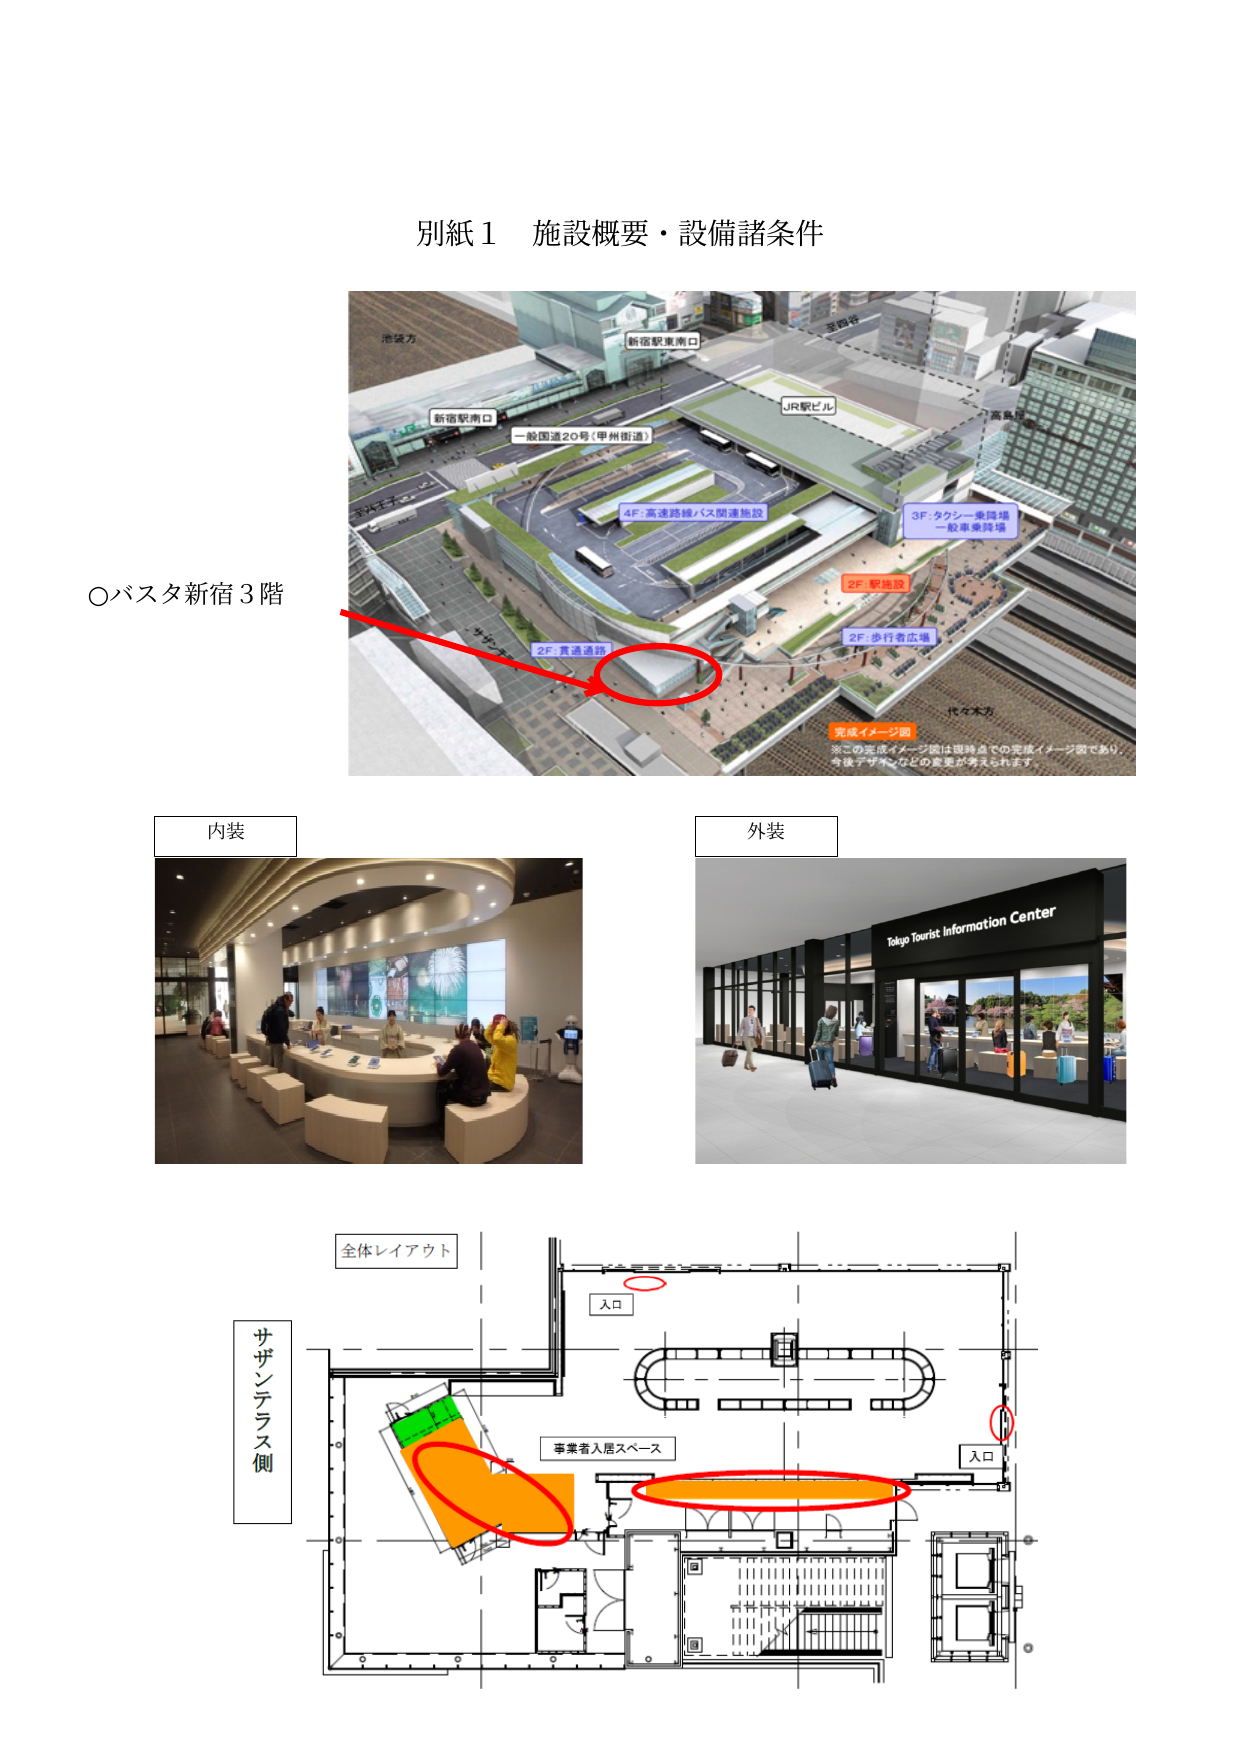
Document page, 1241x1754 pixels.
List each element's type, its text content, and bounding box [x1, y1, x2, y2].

text 別紙１ 施設概要・設備諸条件 [177, 194, 1063, 269]
picture [601, 650, 716, 700]
picture [695, 858, 1127, 1164]
picture [154, 858, 583, 1164]
picture [348, 291, 1136, 776]
